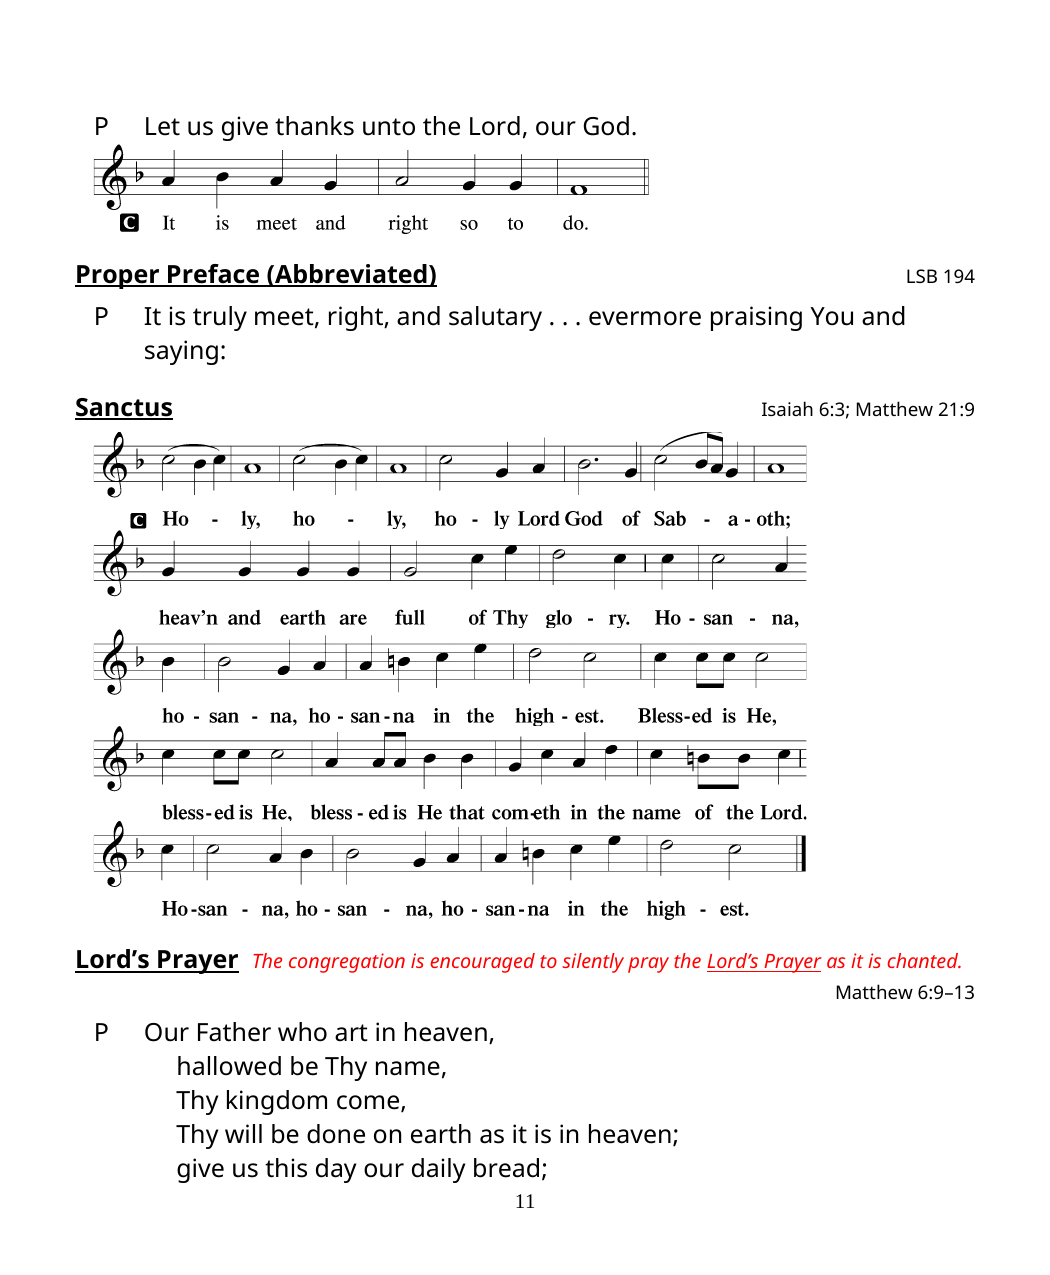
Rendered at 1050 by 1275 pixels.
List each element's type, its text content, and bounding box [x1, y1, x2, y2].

text P Our Father who art in heaven, [94, 1014, 975, 1048]
text Thy will be done on earth as it is in heaven; [144, 1116, 975, 1151]
text P Let us give thanks unto the Lord, our God. [94, 109, 975, 143]
text P It is truly meet, right, and salutary . . . evermore praising You and saying: [94, 299, 975, 367]
text Proper Preface (Abbreviated) LSB 194 [75, 256, 975, 290]
text give us this day our daily bread; [144, 1151, 975, 1184]
text Thy kingdom come, [144, 1082, 975, 1116]
picture [93, 143, 649, 234]
text Lord’s Prayer The congregation is encouraged to silently pray the Lord’s Prayer as it is chanted. Matthew 6:9–13 [75, 942, 975, 1006]
text hallowed be Thy name, [144, 1048, 975, 1082]
picture [93, 432, 807, 920]
text Sanctus Isaiah 6:3; Matthew 21:9 [75, 389, 975, 424]
